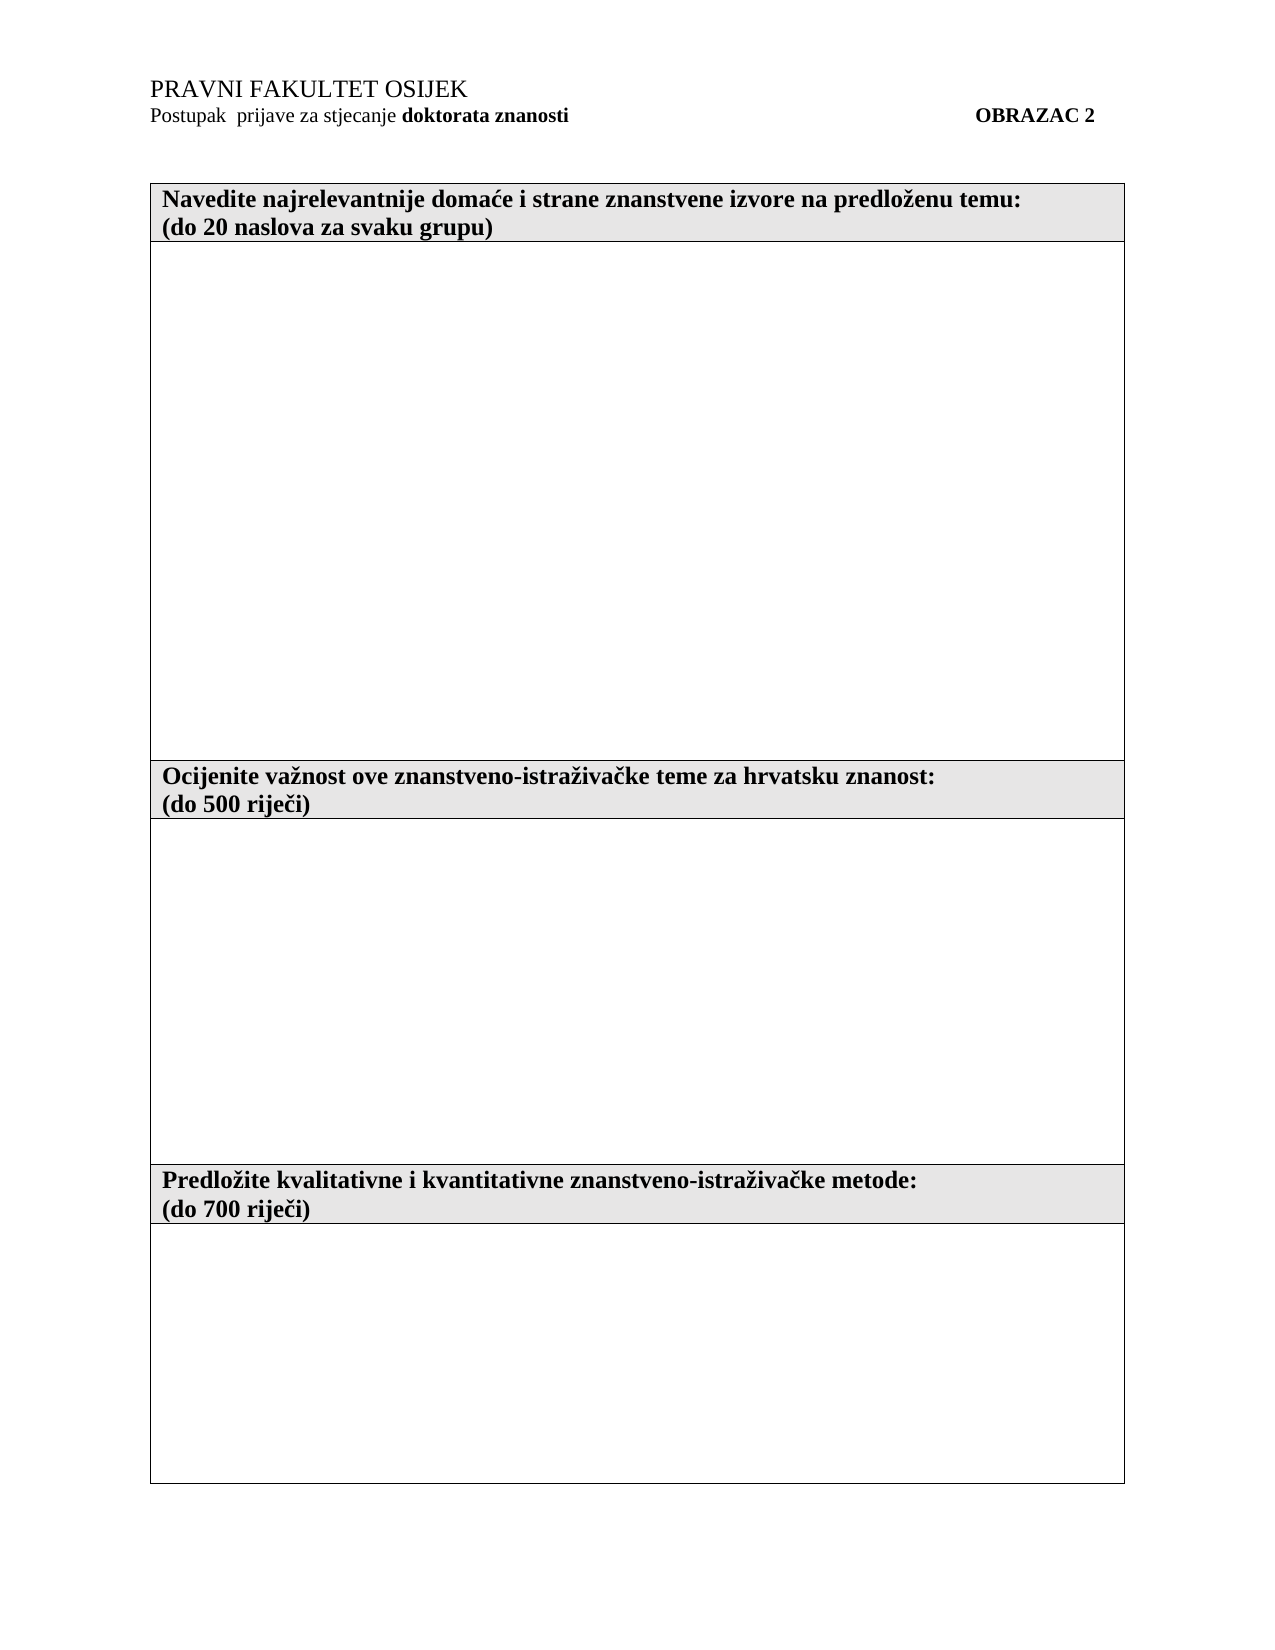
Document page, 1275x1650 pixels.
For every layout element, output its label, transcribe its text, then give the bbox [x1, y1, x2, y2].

table_cell Ocijenite važnost ove znanstveno-istraživačke teme za hrvatsku znanost: (do 500 riječi) [151, 761, 1124, 818]
table_cell [151, 242, 1124, 760]
table_cell [151, 1224, 1124, 1483]
table_cell Predložite kvalitativne i kvantitativne znanstveno-istraživačke metode: (do 700 riječi) [151, 1165, 1124, 1223]
table_cell Navedite najrelevantnije domaće i strane znanstvene izvore na predloženu temu: (do 20 naslova za svaku grupu) [151, 184, 1124, 241]
table_cell [151, 819, 1124, 1164]
